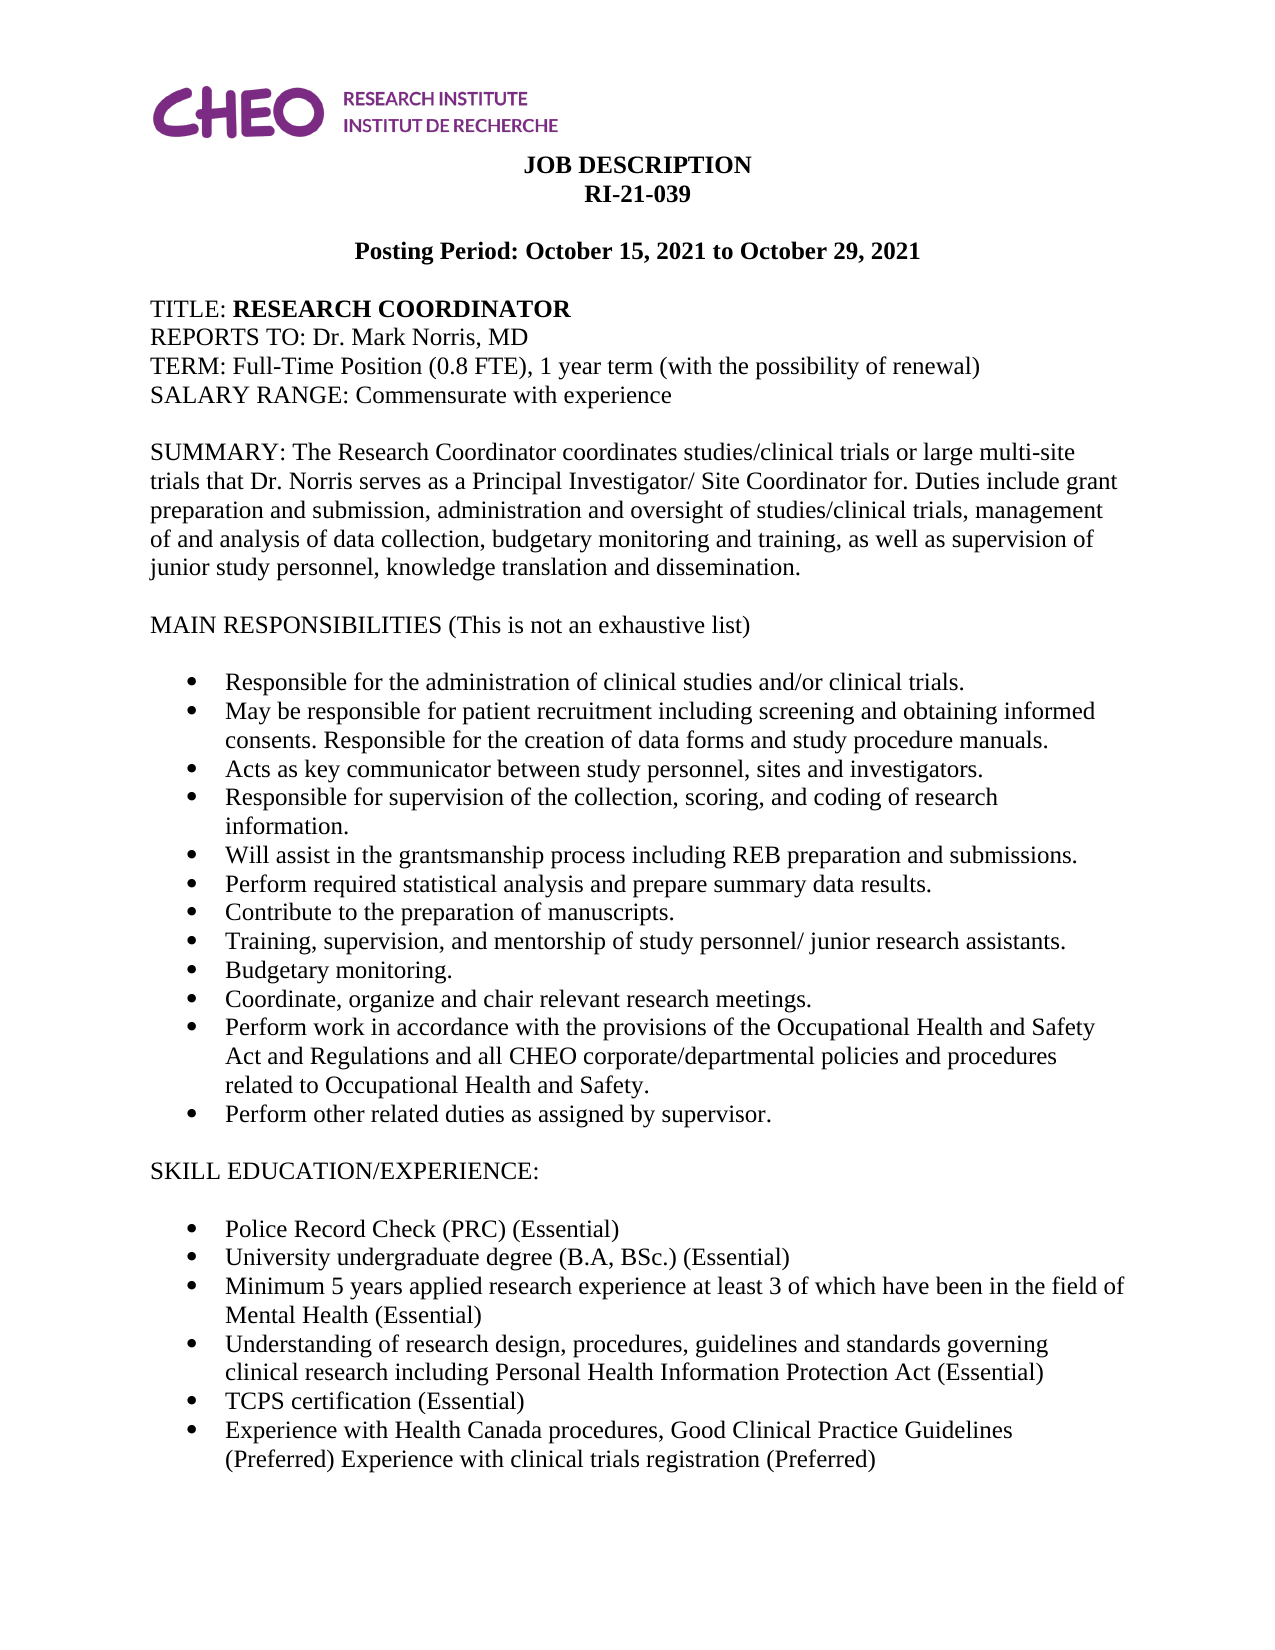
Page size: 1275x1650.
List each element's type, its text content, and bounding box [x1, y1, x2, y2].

text MAIN RESPONSIBILITIES (This is not an exhaustive list) [150, 610, 1125, 639]
list Perform work in accordance with the provisions of the Occupational Health and Safety Act and Regulations and all CHEO corporate/departmental policies and procedures related to Occupational Health and Safety. [187, 1012, 1125, 1099]
list Responsible for the administration of clinical studies and/or clinical trials. [187, 667, 1125, 696]
text RI-21-039 [150, 179, 1125, 207]
list Acts as key communicator between study personnel, sites and investigators. [187, 754, 1125, 782]
text JOB DESCRIPTION [150, 150, 1125, 179]
list TCPS certification (Essential) [187, 1386, 1125, 1415]
list Perform required statistical analysis and prepare summary data results. [187, 869, 1125, 897]
list Understanding of research design, procedures, guidelines and standards governing clinical research including Personal Health Information Protection Act (Essential) [187, 1329, 1125, 1386]
text SALARY RANGE: Commensurate with experience [150, 380, 1125, 409]
list Will assist in the grantsmanship process including REB preparation and submissions. [187, 840, 1125, 869]
list Responsible for supervision of the collection, scoring, and coding of research information. [187, 782, 1125, 840]
text Posting Period: October 15, 2021 to October 29, 2021 [150, 236, 1125, 265]
text REPORTS TO: Dr. Mark Norris, MD [150, 322, 1125, 351]
list Training, supervision, and mentorship of study personnel/ junior research assistants. [187, 926, 1125, 955]
list May be responsible for patient recruitment including screening and obtaining informed consents. Responsible for the creation of data forms and study procedure manuals. [187, 696, 1125, 754]
list University undergraduate degree (B.A, BSc.) (Essential) [187, 1242, 1125, 1271]
list Perform other related duties as assigned by supervisor. [187, 1099, 1125, 1127]
list Experience with Health Canada procedures, Good Clinical Practice Guidelines (Preferred) Experience with clinical trials registration (Preferred) [187, 1415, 1125, 1472]
text SUMMARY: The Research Coordinator coordinates studies/clinical trials or large multi-site trials that Dr. Norris serves as a Principal Investigator/ Site Coordinator for. Duties include grant preparation and submission, administration and oversight of studies/clinical trials, management of and analysis of data collection, budgetary monitoring and training, as well as supervision of junior study personnel, knowledge translation and dissemination. [150, 437, 1125, 581]
text SKILL EDUCATION/EXPERIENCE: [150, 1156, 1125, 1185]
list Contribute to the preparation of manuscripts. [187, 897, 1125, 926]
list Police Record Check (PRC) (Essential) [187, 1214, 1125, 1242]
text TITLE: RESEARCH COORDINATOR [150, 294, 1125, 322]
picture [150, 73, 716, 149]
list Minimum 5 years applied research experience at least 3 of which have been in the field of Mental Health (Essential) [187, 1271, 1125, 1329]
list Coordinate, organize and chair relevant research meetings. [187, 984, 1125, 1012]
text TERM: Full-Time Position (0.8 FTE), 1 year term (with the possibility of renewal) [150, 351, 1125, 380]
list Budgetary monitoring. [187, 955, 1125, 984]
